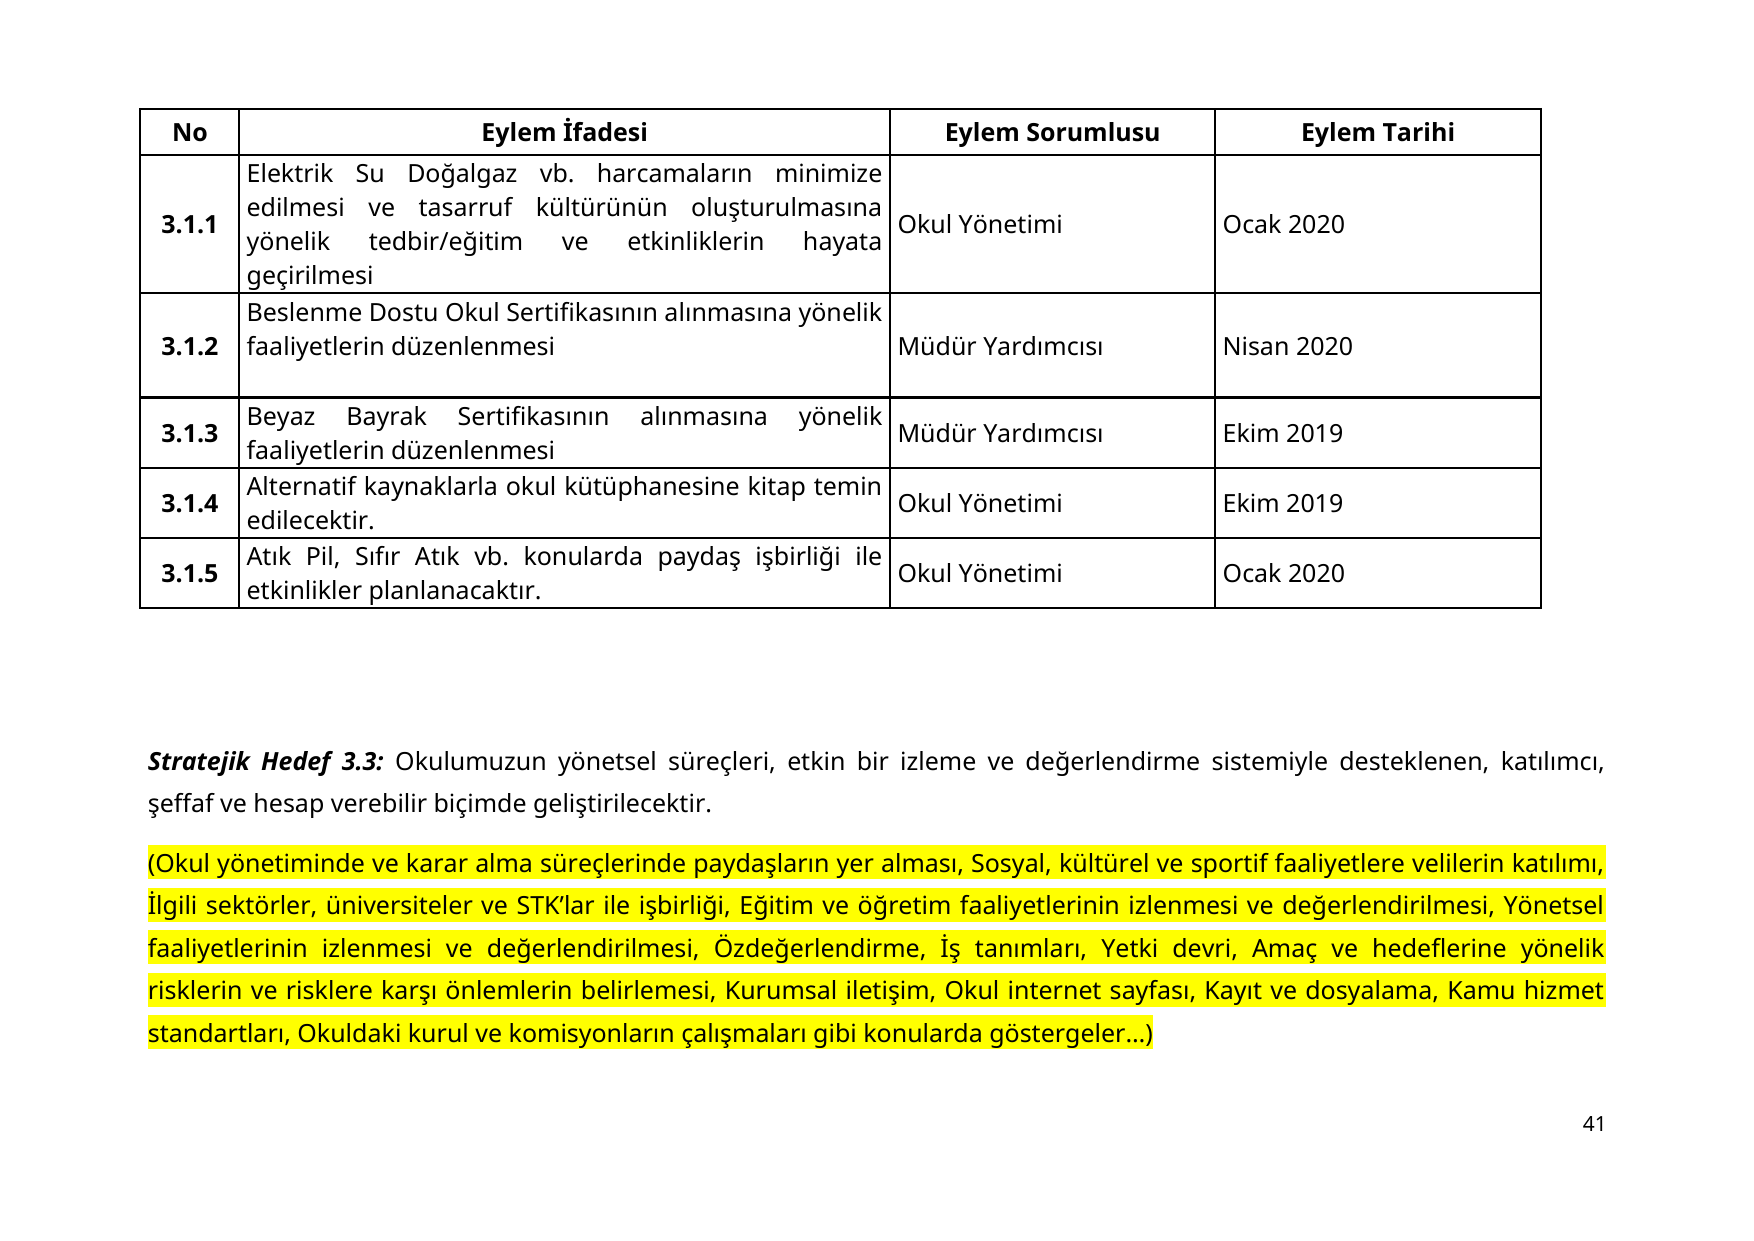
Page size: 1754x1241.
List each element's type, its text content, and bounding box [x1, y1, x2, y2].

table_header Eylem İfadesi [240, 110, 889, 154]
table_cell Ekim 2019 [1216, 399, 1540, 467]
table_header Eylem Sorumlusu [891, 110, 1214, 154]
table_cell Atık Pil, Sıfır Atık vb. konularda paydaş işbirliği ile etkinlikler planlanacaktır. [240, 539, 889, 607]
table_cell Ekim 2019 [1216, 469, 1540, 537]
table_cell Beslenme Dostu Okul Sertifikasının alınmasına yönelik faaliyetlerin düzenlenmesi [240, 294, 889, 396]
table_cell Nisan 2020 [1216, 294, 1540, 396]
text (Okul yönetiminde ve karar alma süreçlerinde paydaşların yer alması, Sosyal, kültürel ve sportif faaliyetlere velilerin katılımı, İlgili sektörler, üniversiteler ve STK’lar ile işbirliği, Eğitim ve öğretim faaliyetlerinin izlenmesi ve değerlendirilmesi, Yönetsel faaliyetlerinin izlenmesi ve değerlendirilmesi, Özdeğerlendirme, İş tanımları, Yetki devri, Amaç ve hedeflerine yönelik risklerin ve risklere karşı önlemlerin belirlemesi, Kurumsal iletişim, Okul internet sayfası, Kayıt ve dosyalama, Kamu hizmet standartları, Okuldaki kurul ve komisyonların çalışmaları gibi konularda göstergeler…) [148, 1007, 1606, 1049]
table_cell Okul Yönetimi [891, 469, 1214, 537]
table_header No [141, 110, 238, 154]
text Stratejik Hedef 3.3: Okulumuzun yönetsel süreçleri, etkin bir izleme ve değerlendirme sistemiyle desteklenen, katılımcı, şeffaf ve hesap verebilir biçimde geliştirilecektir. [148, 743, 1606, 820]
table_cell Ocak 2020 [1216, 539, 1540, 607]
table_cell 3.1.4 [141, 469, 238, 537]
table_header Eylem Tarihi [1216, 110, 1540, 154]
table_cell 3.1.5 [141, 539, 238, 607]
table_cell 3.1.3 [141, 399, 238, 467]
table_cell Okul Yönetimi [891, 539, 1214, 607]
table_cell Müdür Yardımcısı [891, 294, 1214, 396]
table_cell Alternatif kaynaklarla okul kütüphanesine kitap temin edilecektir. [240, 469, 889, 537]
table_cell Okul Yönetimi [891, 156, 1214, 292]
table_cell Ocak 2020 [1216, 156, 1540, 292]
table_cell 3.1.2 [141, 294, 238, 396]
table_cell Beyaz Bayrak Sertifikasının alınmasına yönelik faaliyetlerin düzenlenmesi [240, 399, 889, 467]
table_cell 3.1.1 [141, 156, 238, 292]
table_cell Müdür Yardımcısı [891, 399, 1214, 467]
table_cell Elektrik Su Doğalgaz vb. harcamaların minimize edilmesi ve tasarruf kültürünün oluşturulmasına yönelik tedbir/eğitim ve etkinliklerin hayata geçirilmesi [240, 156, 889, 292]
